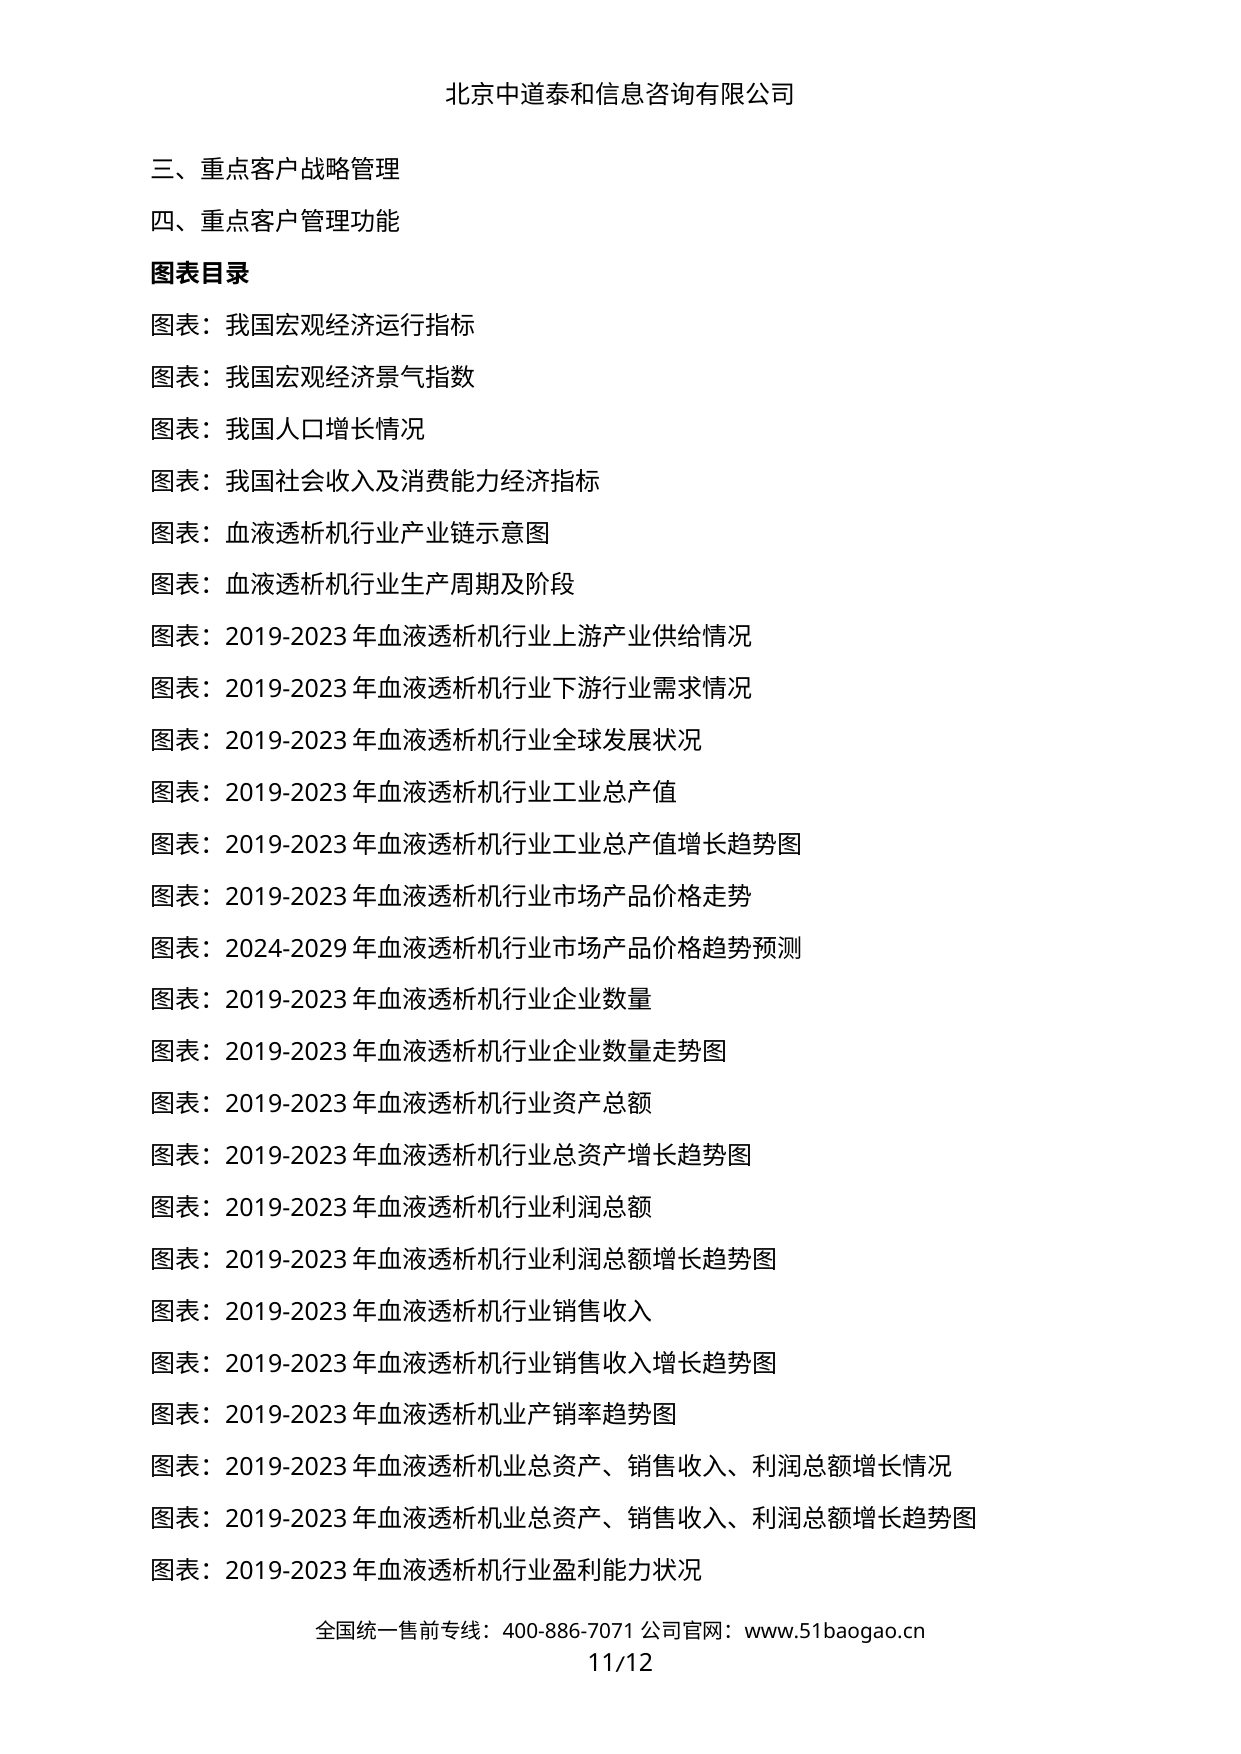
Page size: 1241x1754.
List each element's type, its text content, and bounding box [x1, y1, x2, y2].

text 图表：血液透析机行业生产周期及阶段 [150, 565, 1090, 601]
text 图表：2019-2023年血液透析机行业盈利能力状况 [150, 1551, 1090, 1587]
text 图表：我国宏观经济运行指标 [150, 306, 1090, 342]
text 三、重点客户战略管理 [150, 150, 1090, 186]
text 图表：2019-2023年血液透析机行业上游产业供给情况 [150, 617, 1090, 653]
text 图表：2019-2023年血液透析机行业工业总产值增长趋势图 [150, 824, 1090, 861]
text 图表：2019-2023年血液透析机业总资产、销售收入、利润总额增长情况 [150, 1447, 1090, 1483]
text 图表：2019-2023年血液透析机行业市场产品价格走势 [150, 876, 1090, 912]
text 图表：2019-2023年血液透析机行业利润总额增长趋势图 [150, 1239, 1090, 1276]
text 图表：2019-2023年血液透析机业产销率趋势图 [150, 1395, 1090, 1431]
text 图表：2024-2029年血液透析机行业市场产品价格趋势预测 [150, 928, 1090, 964]
text 图表：我国宏观经济景气指数 [150, 357, 1090, 394]
text 图表：2019-2023年血液透析机行业企业数量 [150, 980, 1090, 1016]
text 图表：2019-2023年血液透析机行业总资产增长趋势图 [150, 1136, 1090, 1172]
text 图表：我国社会收入及消费能力经济指标 [150, 461, 1090, 497]
text 四、重点客户管理功能 [150, 202, 1090, 238]
text 图表：我国人口增长情况 [150, 409, 1090, 446]
text 图表：2019-2023年血液透析机行业全球发展状况 [150, 721, 1090, 757]
text 图表：2019-2023年血液透析机行业利润总额 [150, 1187, 1090, 1224]
text 图表目录 [150, 254, 1090, 290]
text 图表：2019-2023年血液透析机行业工业总产值 [150, 772, 1090, 809]
text 图表：血液透析机行业产业链示意图 [150, 513, 1090, 549]
text 图表：2019-2023年血液透析机行业销售收入 [150, 1291, 1090, 1327]
text 图表：2019-2023年血液透析机行业企业数量走势图 [150, 1032, 1090, 1068]
text 图表：2019-2023年血液透析机行业下游行业需求情况 [150, 669, 1090, 705]
text 图表：2019-2023年血液透析机业总资产、销售收入、利润总额增长趋势图 [150, 1499, 1090, 1535]
text 图表：2019-2023年血液透析机行业销售收入增长趋势图 [150, 1343, 1090, 1379]
text 图表：2019-2023年血液透析机行业资产总额 [150, 1084, 1090, 1120]
